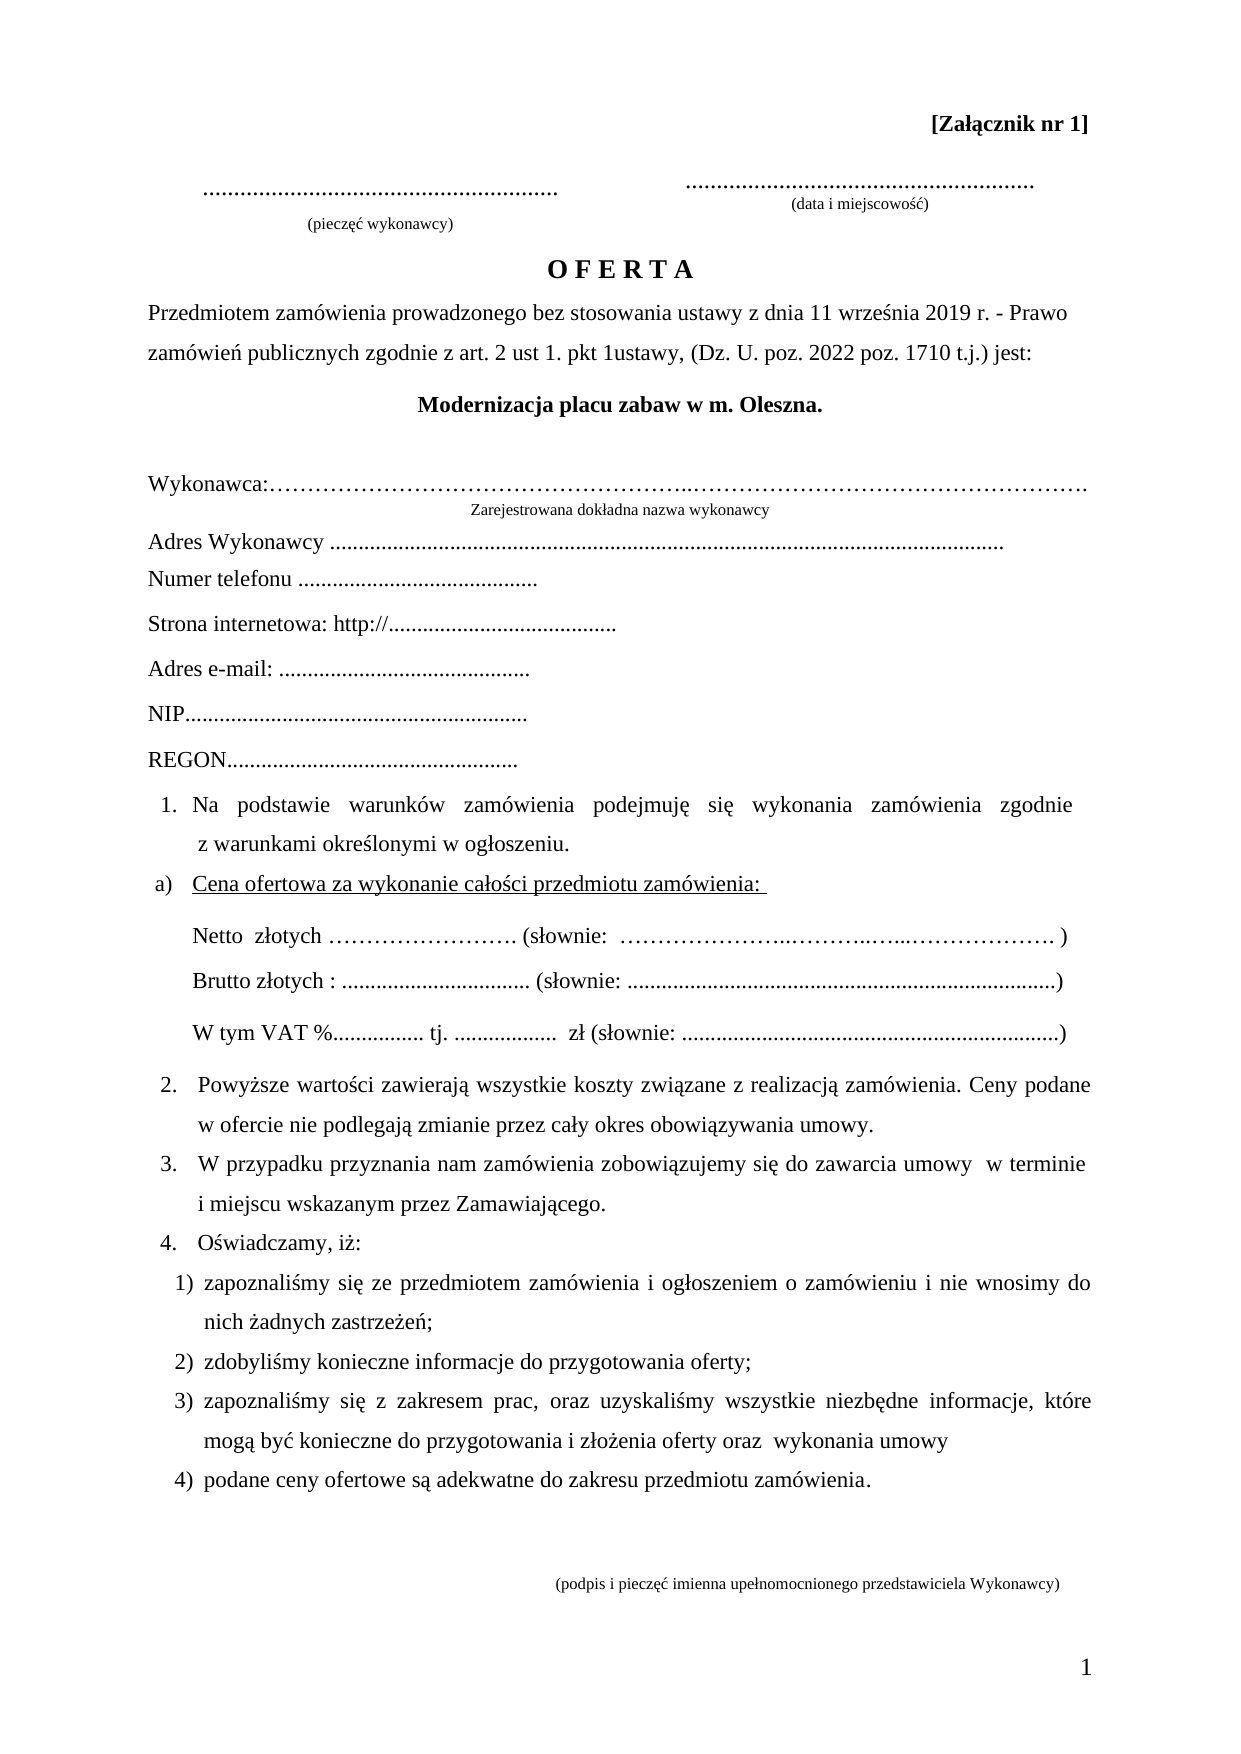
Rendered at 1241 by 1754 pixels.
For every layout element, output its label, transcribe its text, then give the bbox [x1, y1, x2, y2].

text Wykonawca:………………………………………………..……………………………………………. [148, 470, 1093, 496]
list W przypadku przyznania nam zamówienia zobowiązujemy się do zawarcia umowy w terminie i miejscu wskazanym przez Zamawiającego. [160, 1150, 1093, 1216]
text Adres Wykonawcy ...................................................................................................................... [148, 528, 1093, 555]
text (podpis i pieczęć imienna upełnomocnionego przedstawiciela Wykonawcy) [523, 1574, 1093, 1593]
list zapoznaliśmy się z zakresem prac, oraz uzyskaliśmy wszystkie niezbędne informacje, które mogą być konieczne do przygotowania i złożenia oferty oraz wykonania umowy [174, 1387, 1093, 1453]
list zdobyliśmy konieczne informacje do przygotowania oferty; [174, 1348, 1093, 1374]
list podane ceny ofertowe są adekwatne do zakresu przedmiotu zamówienia. [174, 1466, 1093, 1493]
list Cena ofertowa za wykonanie całości przedmiotu zamówienia: [154, 870, 1093, 896]
text Numer telefonu .......................................... [148, 565, 1093, 591]
text W tym VAT %................ tj. .................. zł (słownie: ..................................................................) [148, 1019, 1093, 1046]
text Netto złotych ……………………. (słownie: …………………..………..…...………………. ) [148, 922, 1093, 948]
text NIP............................................................ [148, 700, 1093, 727]
text Modernizacja placu zabaw w m. Oleszna. [148, 391, 1093, 417]
text Zarejestrowana dokładna nazwa wykonawcy [148, 500, 1093, 519]
list Na podstawie warunków zamówienia podejmuję się wykonania zamówienia zgodnie z warunkami określonymi w ogłoszeniu. [160, 791, 1093, 857]
text REGON................................................... [148, 746, 1093, 772]
table_header [Załącznik nr 1] ........................................................ (data i miejscowość) [621, 90, 1099, 252]
table_header ......................................................... (pieczęć wykonawcy) [141, 90, 620, 252]
text O F E R T A [148, 253, 1093, 284]
text Strona internetowa: http://........................................ [148, 610, 1093, 636]
list Oświadczamy, iż: [160, 1229, 1093, 1256]
text Brutto złotych : ................................. (słownie: ...........................................................................) [148, 967, 1093, 994]
text Przedmiotem zamówienia prowadzonego bez stosowania ustawy z dnia 11 września 2019 r. - Prawo zamówień publicznych zgodnie z art. 2 ust 1. pkt 1ustawy, (Dz. U. poz. 2022 poz. 1710 t.j.) jest: [148, 299, 1093, 365]
list Powyższe wartości zawierają wszystkie koszty związane z realizacją zamówienia. Ceny podane w ofercie nie podlegają zmianie przez cały okres obowiązywania umowy. [160, 1071, 1093, 1137]
list zapoznaliśmy się ze przedmiotem zamówienia i ogłoszeniem o zamówieniu i nie wnosimy do nich żadnych zastrzeżeń; [174, 1269, 1093, 1335]
text Adres e-mail: ............................................ [148, 655, 1093, 682]
